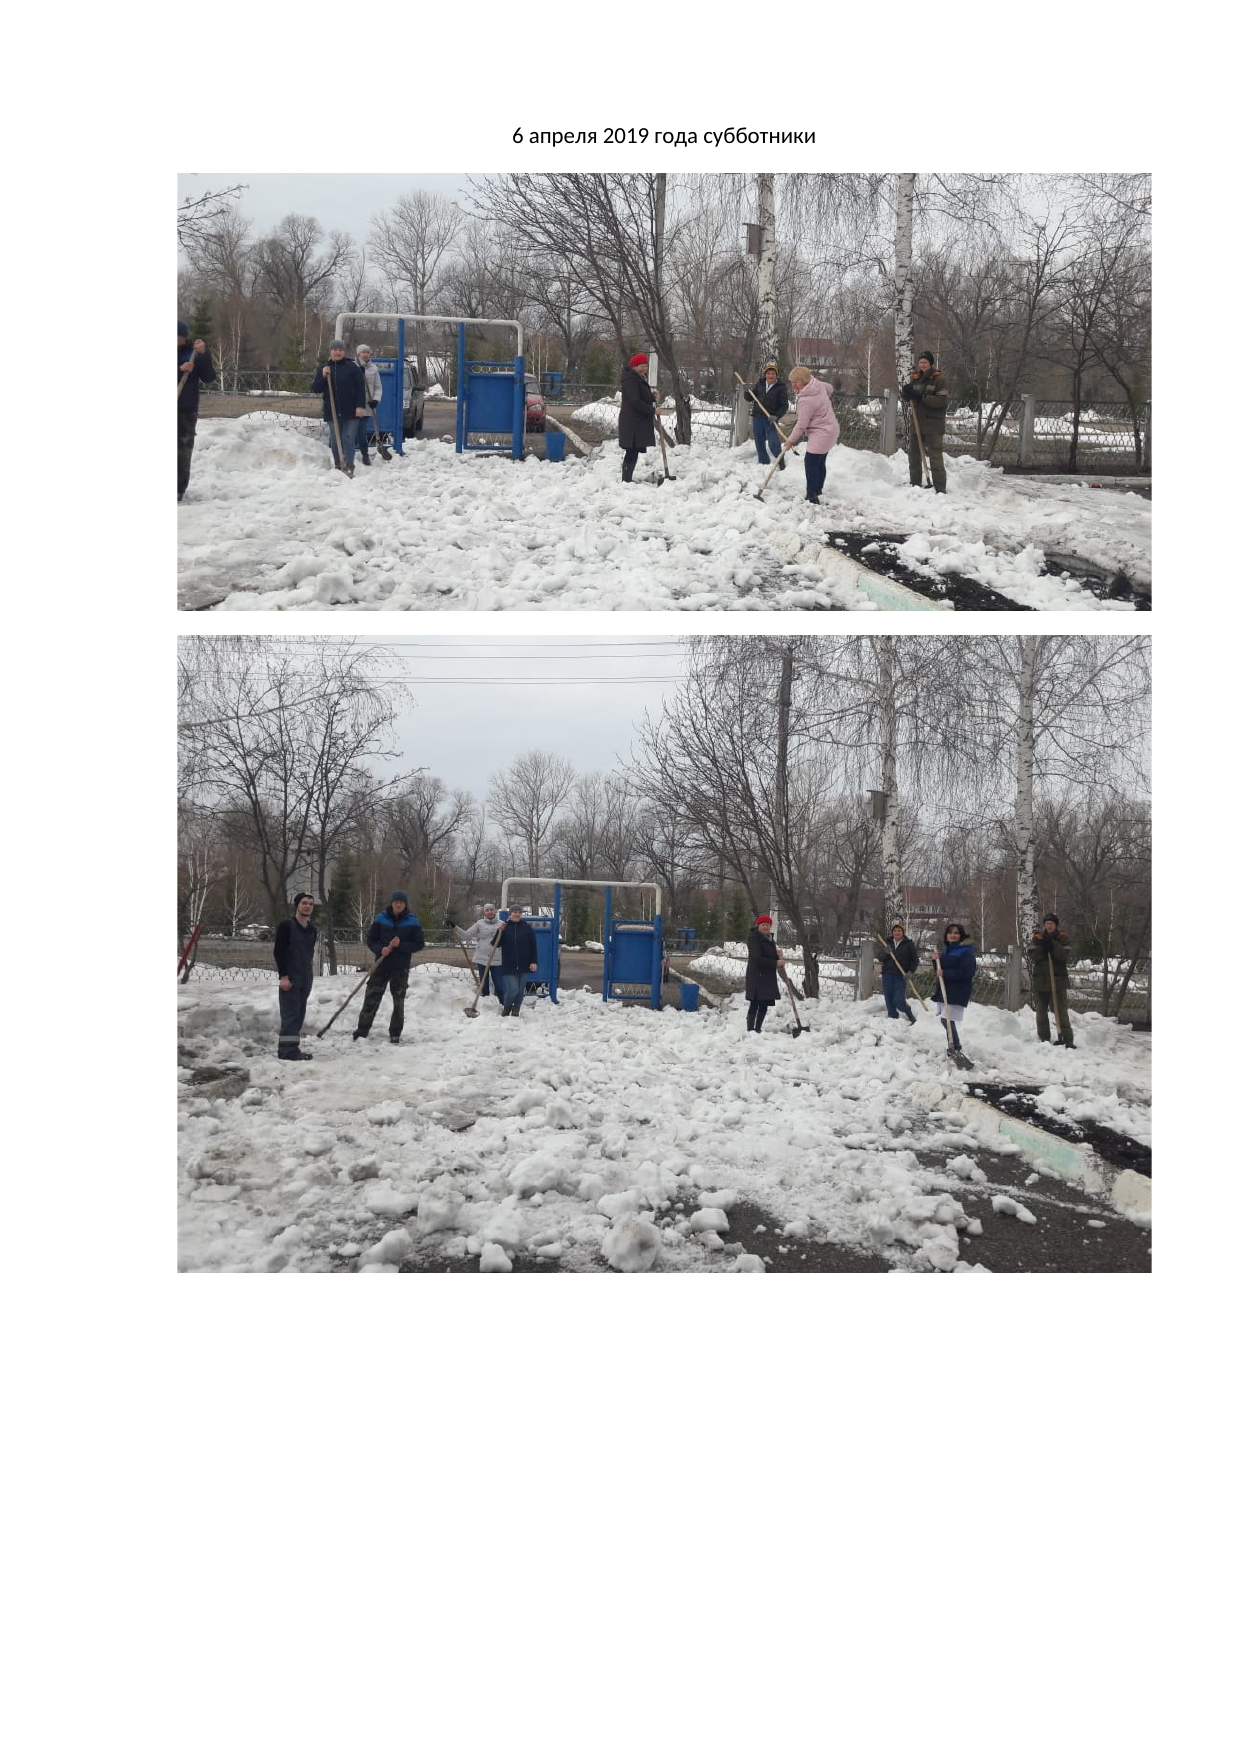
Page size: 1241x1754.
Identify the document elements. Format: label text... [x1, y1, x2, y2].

picture [177, 635, 1152, 1273]
picture [177, 173, 1152, 611]
text 6 апреля 2019 года субботники [177, 121, 1152, 149]
